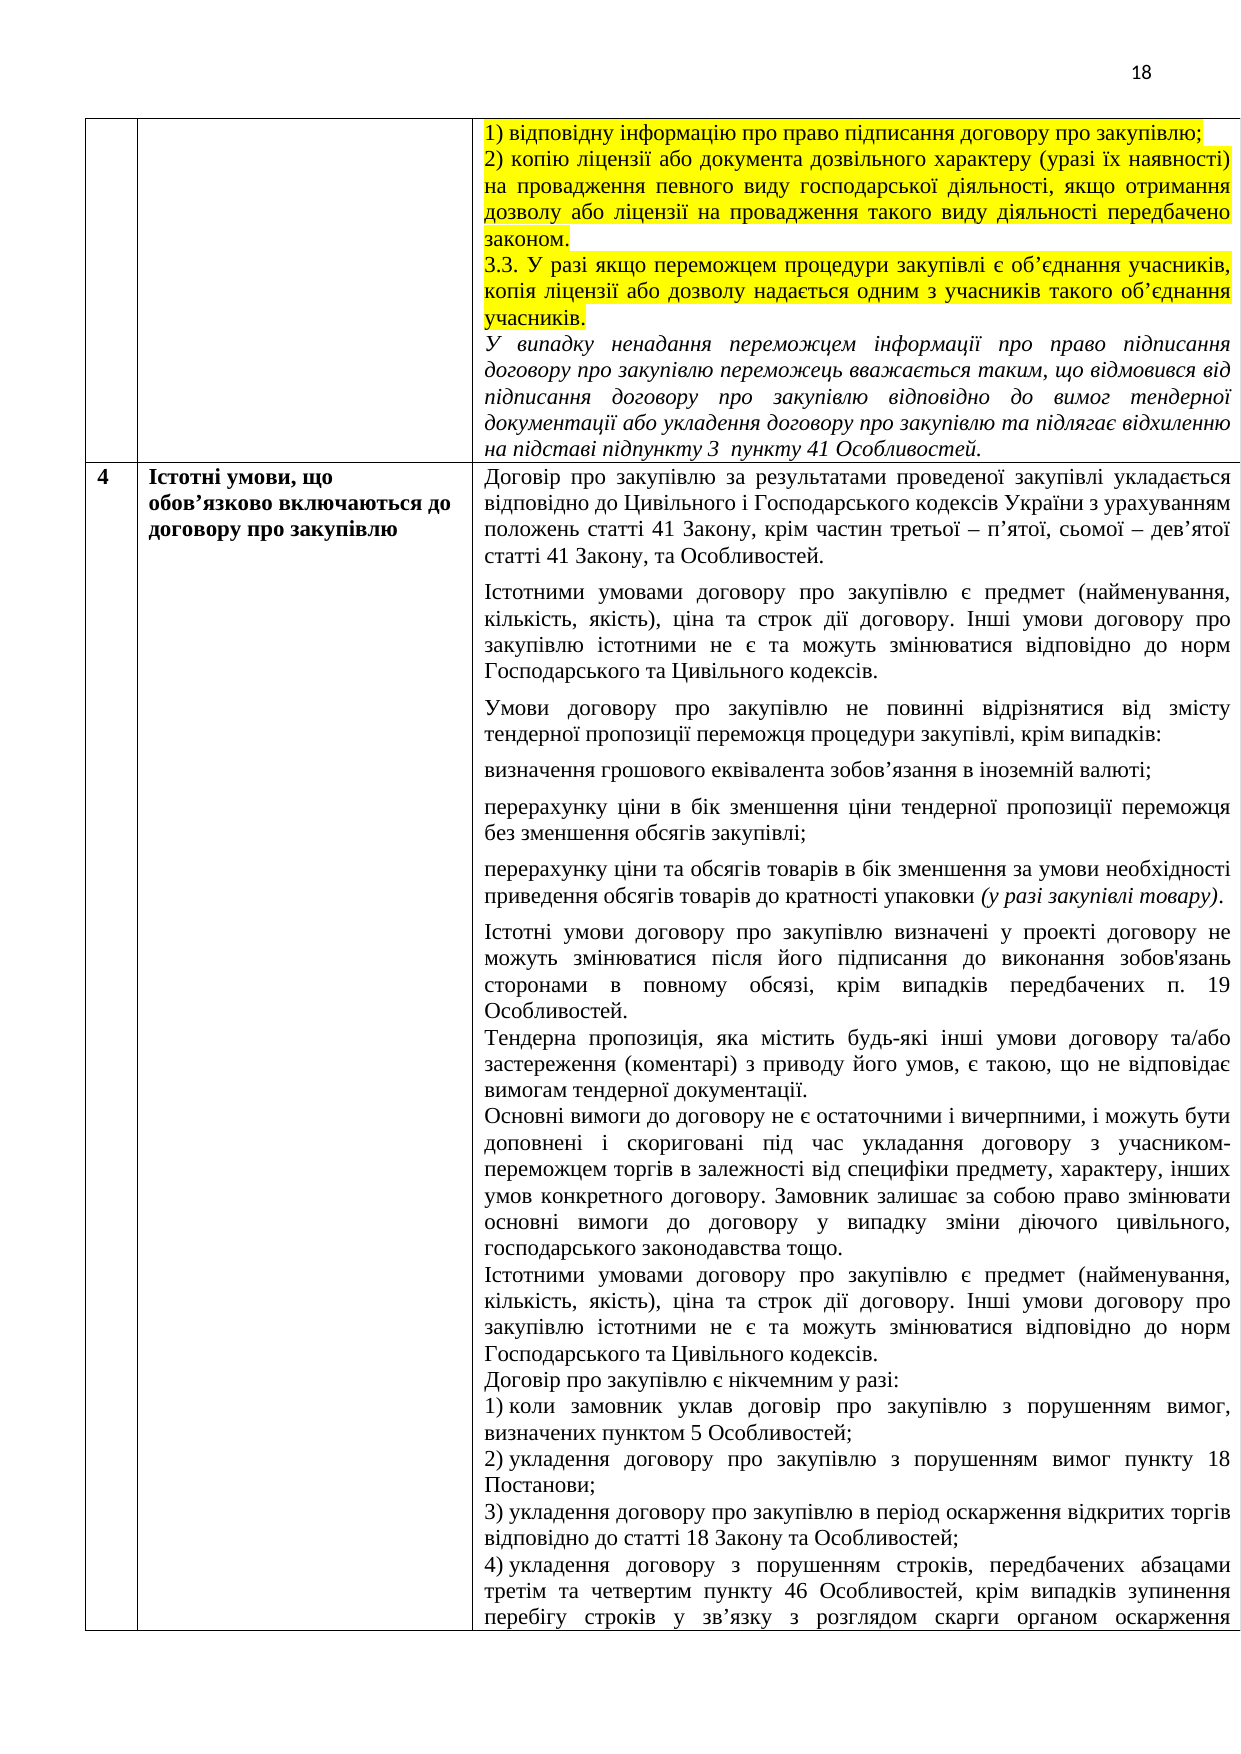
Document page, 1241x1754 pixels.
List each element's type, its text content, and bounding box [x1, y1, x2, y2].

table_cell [473, 463, 1240, 1630]
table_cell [138, 463, 472, 1630]
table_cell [473, 119, 1240, 462]
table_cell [138, 119, 472, 462]
table_cell 3 [86, 119, 137, 462]
table_cell 4 [86, 463, 137, 1630]
